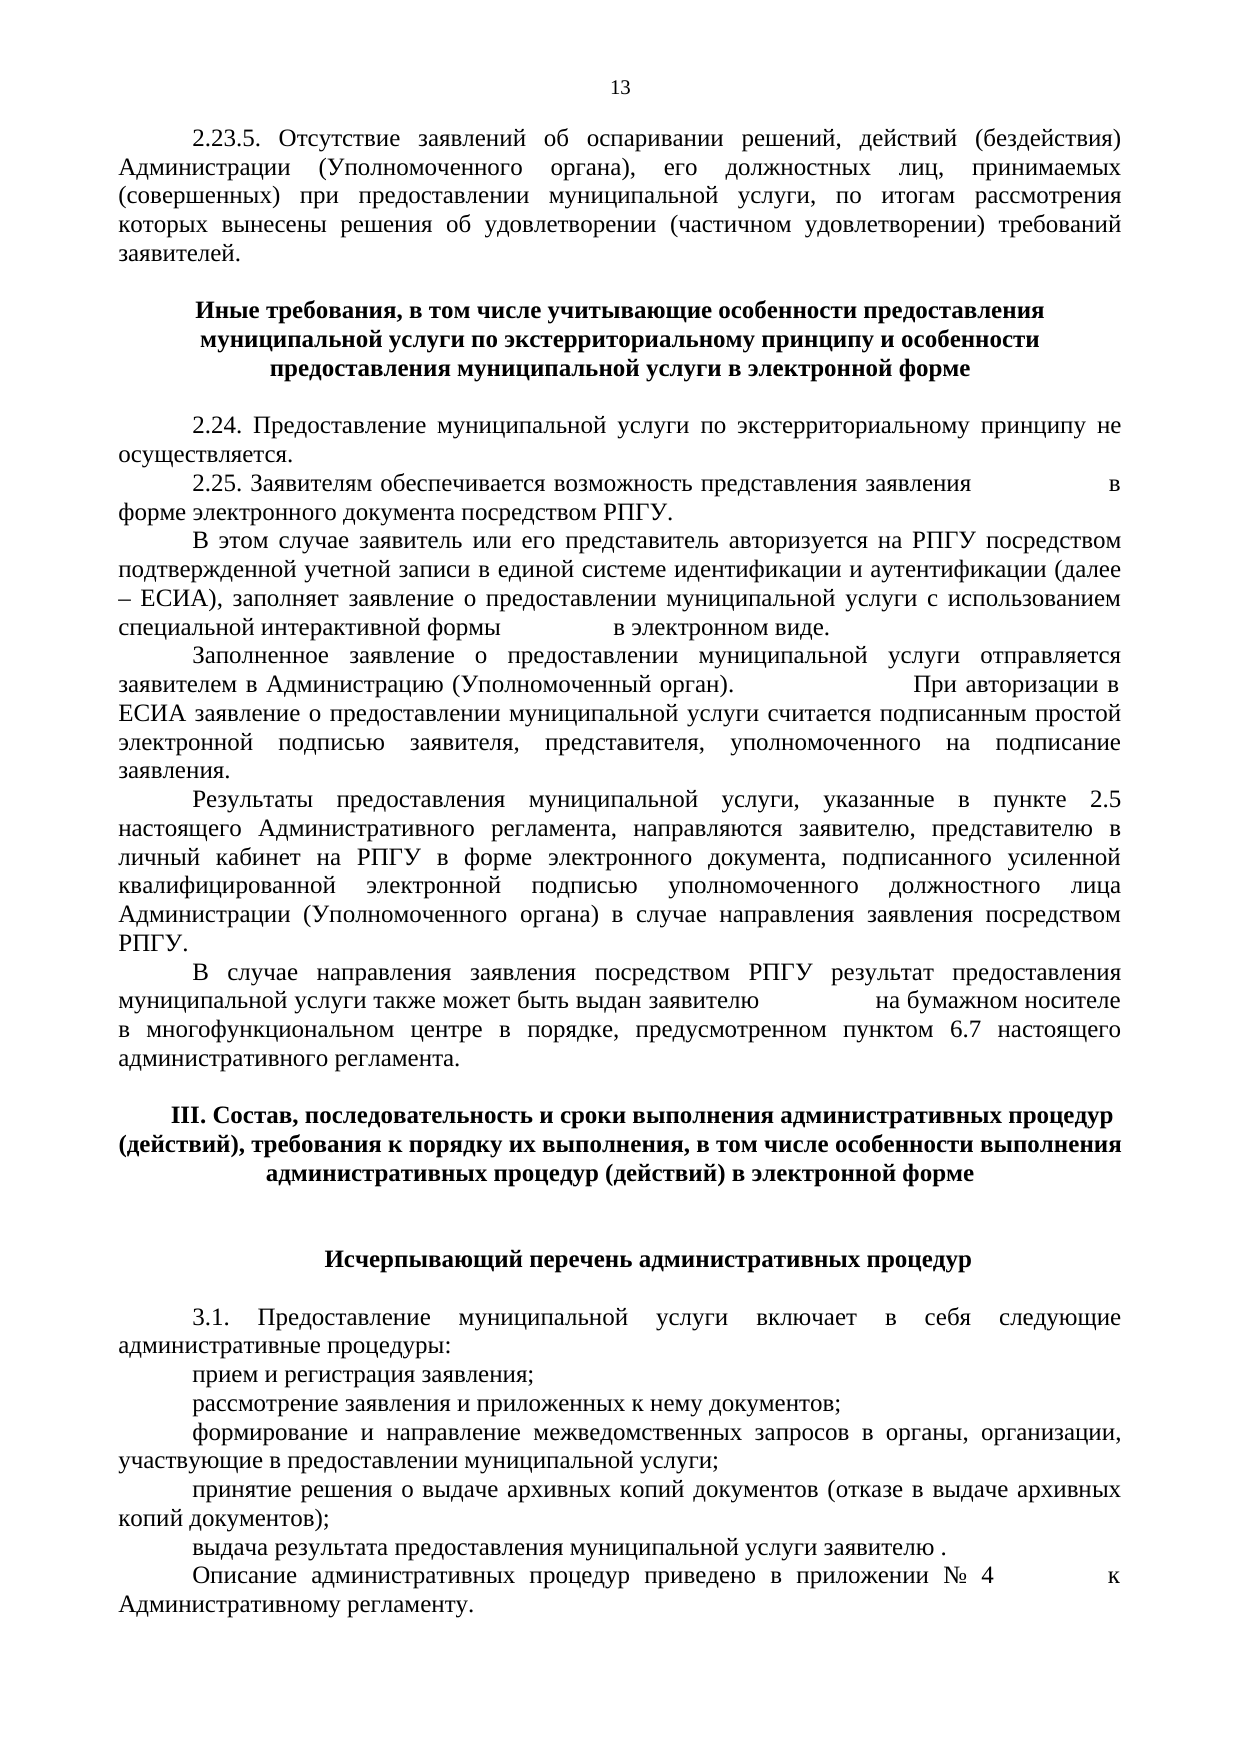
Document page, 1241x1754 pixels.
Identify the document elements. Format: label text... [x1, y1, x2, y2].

text 2.23.5. Отсутствие заявлений об оспаривании решений, действий (бездействия) Администрации (Уполномоченного органа), его должностных лиц, принимаемых (совершенных) при предоставлении муниципальной услуги, по итогам рассмотрения которых вынесены решения об удовлетворении (частичном удовлетворении) требований заявителей. [118, 123, 1122, 267]
text 2.25. Заявителям обеспечивается возможность представления заявления в форме электронного документа посредством РПГУ. [118, 468, 1122, 526]
text Исчерпывающий перечень административных процедур [118, 1244, 1122, 1273]
text III. Состав, последовательность и сроки выполнения административных процедур (действий), требования к порядку их выполнения, в том числе особенности выполнения административных процедур (действий) в электронной форме [118, 1101, 1122, 1187]
text Описание административных процедур приведено в приложении № 4 к Административному регламенту. [118, 1561, 1122, 1618]
text Заполненное заявление о предоставлении муниципальной услуги отправляется заявителем в Администрацию (Уполномоченный орган). При авторизации в ЕСИА заявление о предоставлении муниципальной услуги считается подписанным простой электронной подписью заявителя, представителя, уполномоченного на подписание заявления. [118, 641, 1122, 784]
text 2.24. Предоставление муниципальной услуги по экстерриториальному принципу не осуществляется. [118, 411, 1122, 468]
text прием и регистрация заявления; [118, 1359, 1122, 1388]
text Иные требования, в том числе учитывающие особенности предоставления муниципальной услуги по экстерриториальному принципу и особенности предоставления муниципальной услуги в электронной форме [118, 296, 1122, 382]
text рассмотрение заявления и приложенных к нему документов; [118, 1388, 1122, 1417]
text В этом случае заявитель или его представитель авторизуется на РПГУ посредством подтвержденной учетной записи в единой системе идентификации и аутентификации (далее – ЕСИА), заполняет заявление о предоставлении муниципальной услуги с использованием специальной интерактивной формы в электронном виде. [118, 526, 1122, 641]
text формирование и направление межведомственных запросов в органы, организации, участвующие в предоставлении муниципальной услуги; [118, 1417, 1122, 1474]
text Результаты предоставления муниципальной услуги, указанные в пункте 2.5 настоящего Административного регламента, направляются заявителю, представителю в личный кабинет на РПГУ в форме электронного документа, подписанного усиленной квалифицированной электронной подписью уполномоченного должностного лица Администрации (Уполномоченного органа) в случае направления заявления посредством РПГУ. [118, 784, 1122, 957]
text 3.1. Предоставление муниципальной услуги включает в себя следующие административные процедуры: [118, 1302, 1122, 1359]
text принятие решения о выдаче архивных копий документов (отказе в выдаче архивных копий документов); [118, 1474, 1122, 1532]
text В случае направления заявления посредством РПГУ результат предоставления муниципальной услуги также может быть выдан заявителю на бумажном носителе в многофункциональном центре в порядке, предусмотренном пунктом 6.7 настоящего административного регламента. [118, 957, 1122, 1072]
text выдача результата предоставления муниципальной услуги заявителю . [118, 1532, 1122, 1561]
